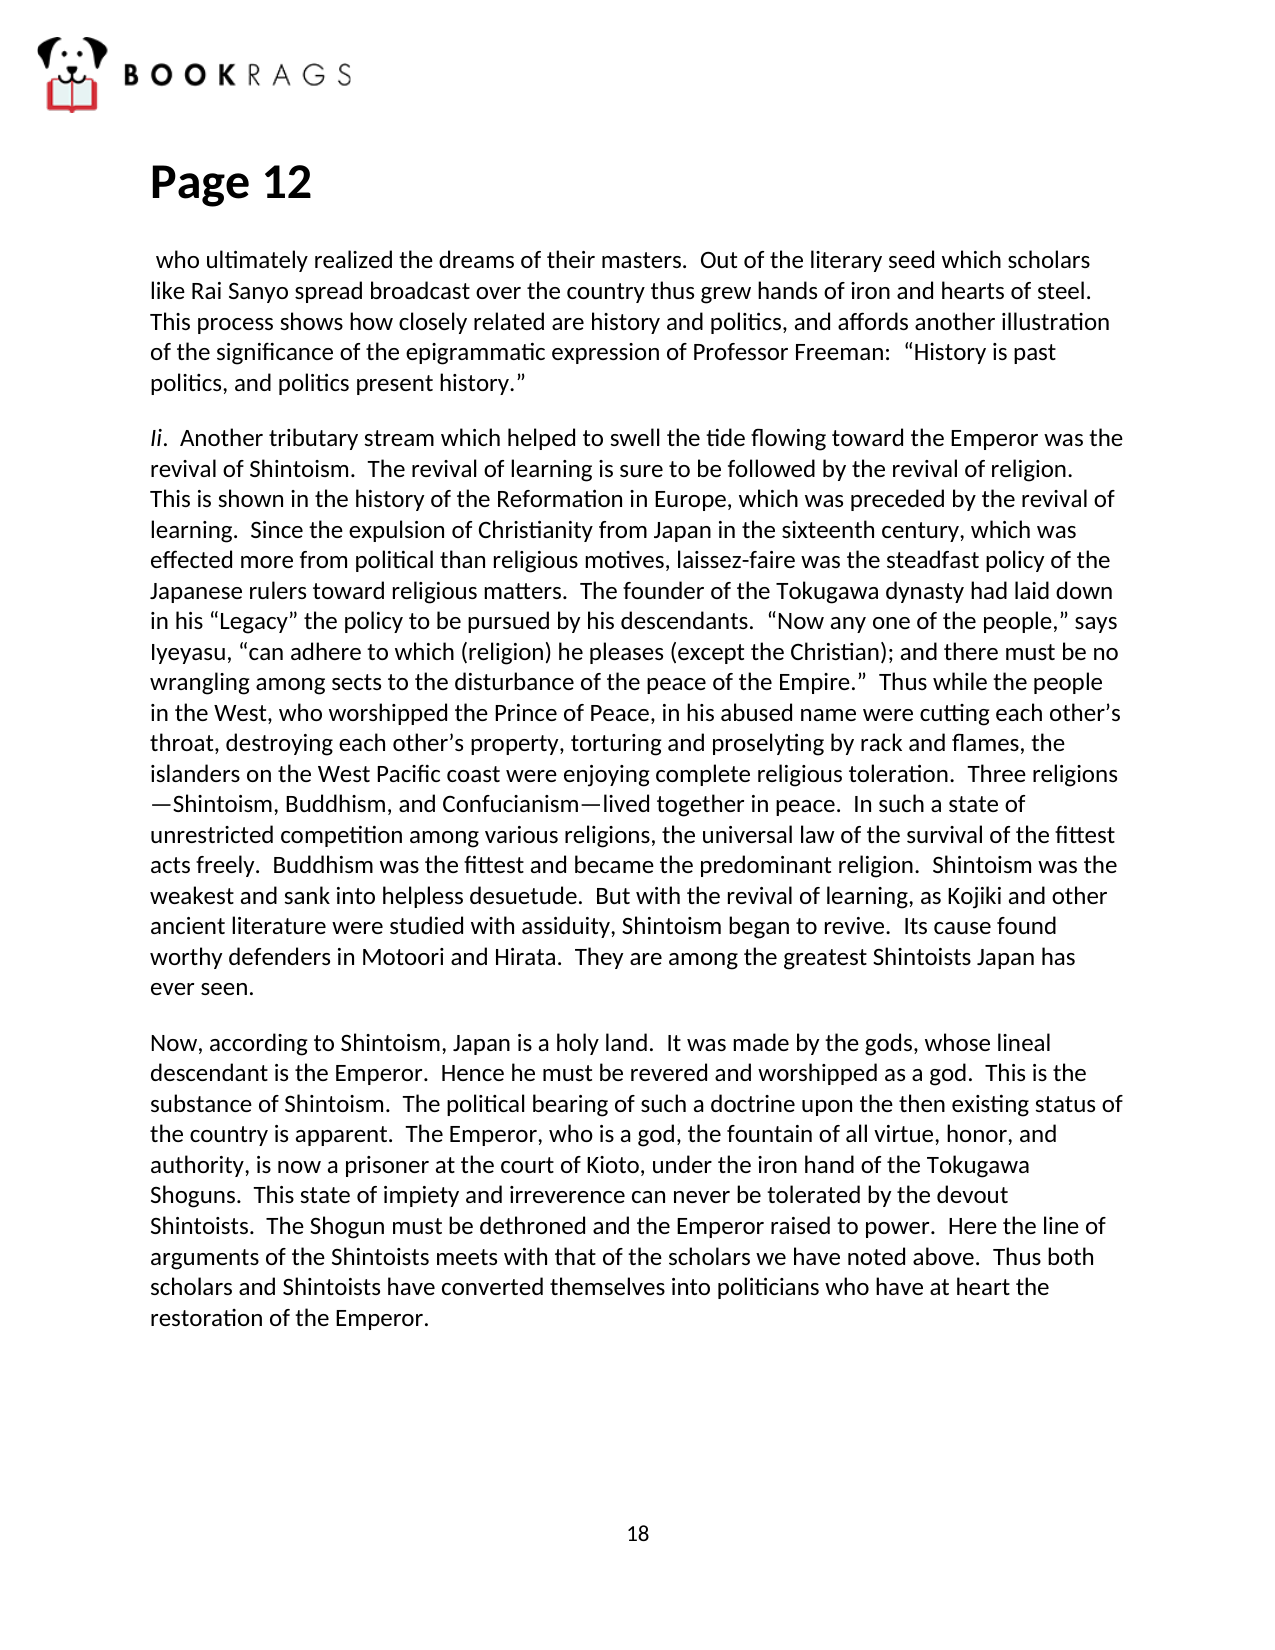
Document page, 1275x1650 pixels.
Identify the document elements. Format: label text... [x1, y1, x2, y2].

text Page 12 [150, 150, 1125, 211]
text who ultimately realized the dreams of their masters. Out of the literary seed which scholars like Rai Sanyo spread broadcast over the country thus grew hands of iron and hearts of steel. This process shows how closely related are history and politics, and affords another illustration of the significance of the epigrammatic expression of Professor Freeman: “History is past politics, and politics present history.” [150, 244, 1125, 397]
picture [37, 37, 351, 113]
text Ii. Another tributary stream which helped to swell the tide flowing toward the Emperor was the revival of Shintoism. The revival of learning is sure to be followed by the revival of religion. This is shown in the history of the Reformation in Europe, which was preceded by the revival of learning. Since the expulsion of Christianity from Japan in the sixteenth century, which was effected more from political than religious motives, laissez-faire was the steadfast policy of the Japanese rulers toward religious matters. The founder of the Tokugawa dynasty had laid down in his “Legacy” the policy to be pursued by his descendants. “Now any one of the people,” says Iyeyasu, “can adhere to which (religion) he pleases (except the Christian); and there must be no wrangling among sects to the disturbance of the peace of the Empire.” Thus while the people in the West, who worshipped the Prince of Peace, in his abused name were cutting each other’s throat, destroying each other’s property, torturing and proselyting by rack and flames, the islanders on the West Pacific coast were enjoying complete religious toleration. Three religions—­Shintoism, Buddhism, and Confucianism—­lived together in peace. In such a state of unrestricted competition among various religions, the universal law of the survival of the fittest acts freely. Buddhism was the fittest and became the predominant religion. Shintoism was the weakest and sank into helpless desuetude. But with the revival of learning, as Kojiki and other ancient literature were studied with assiduity, Shintoism began to revive. Its cause found worthy defenders in Motoori and Hirata. They are among the greatest Shintoists Japan has ever seen. [150, 422, 1125, 1002]
text Now, according to Shintoism, Japan is a holy land. It was made by the gods, whose lineal descendant is the Emperor. Hence he must be revered and worshipped as a god. This is the substance of Shintoism. The political bearing of such a doctrine upon the then existing status of the country is apparent. The Emperor, who is a god, the fountain of all virtue, honor, and authority, is now a prisoner at the court of Kioto, under the iron hand of the Tokugawa Shoguns. This state of impiety and irreverence can never be tolerated by the devout Shintoists. The Shogun must be dethroned and the Emperor raised to power. Here the line of arguments of the Shintoists meets with that of the scholars we have noted above. Thus both scholars and Shintoists have converted themselves into politicians who have at heart the restoration of the Emperor. [150, 1027, 1125, 1332]
